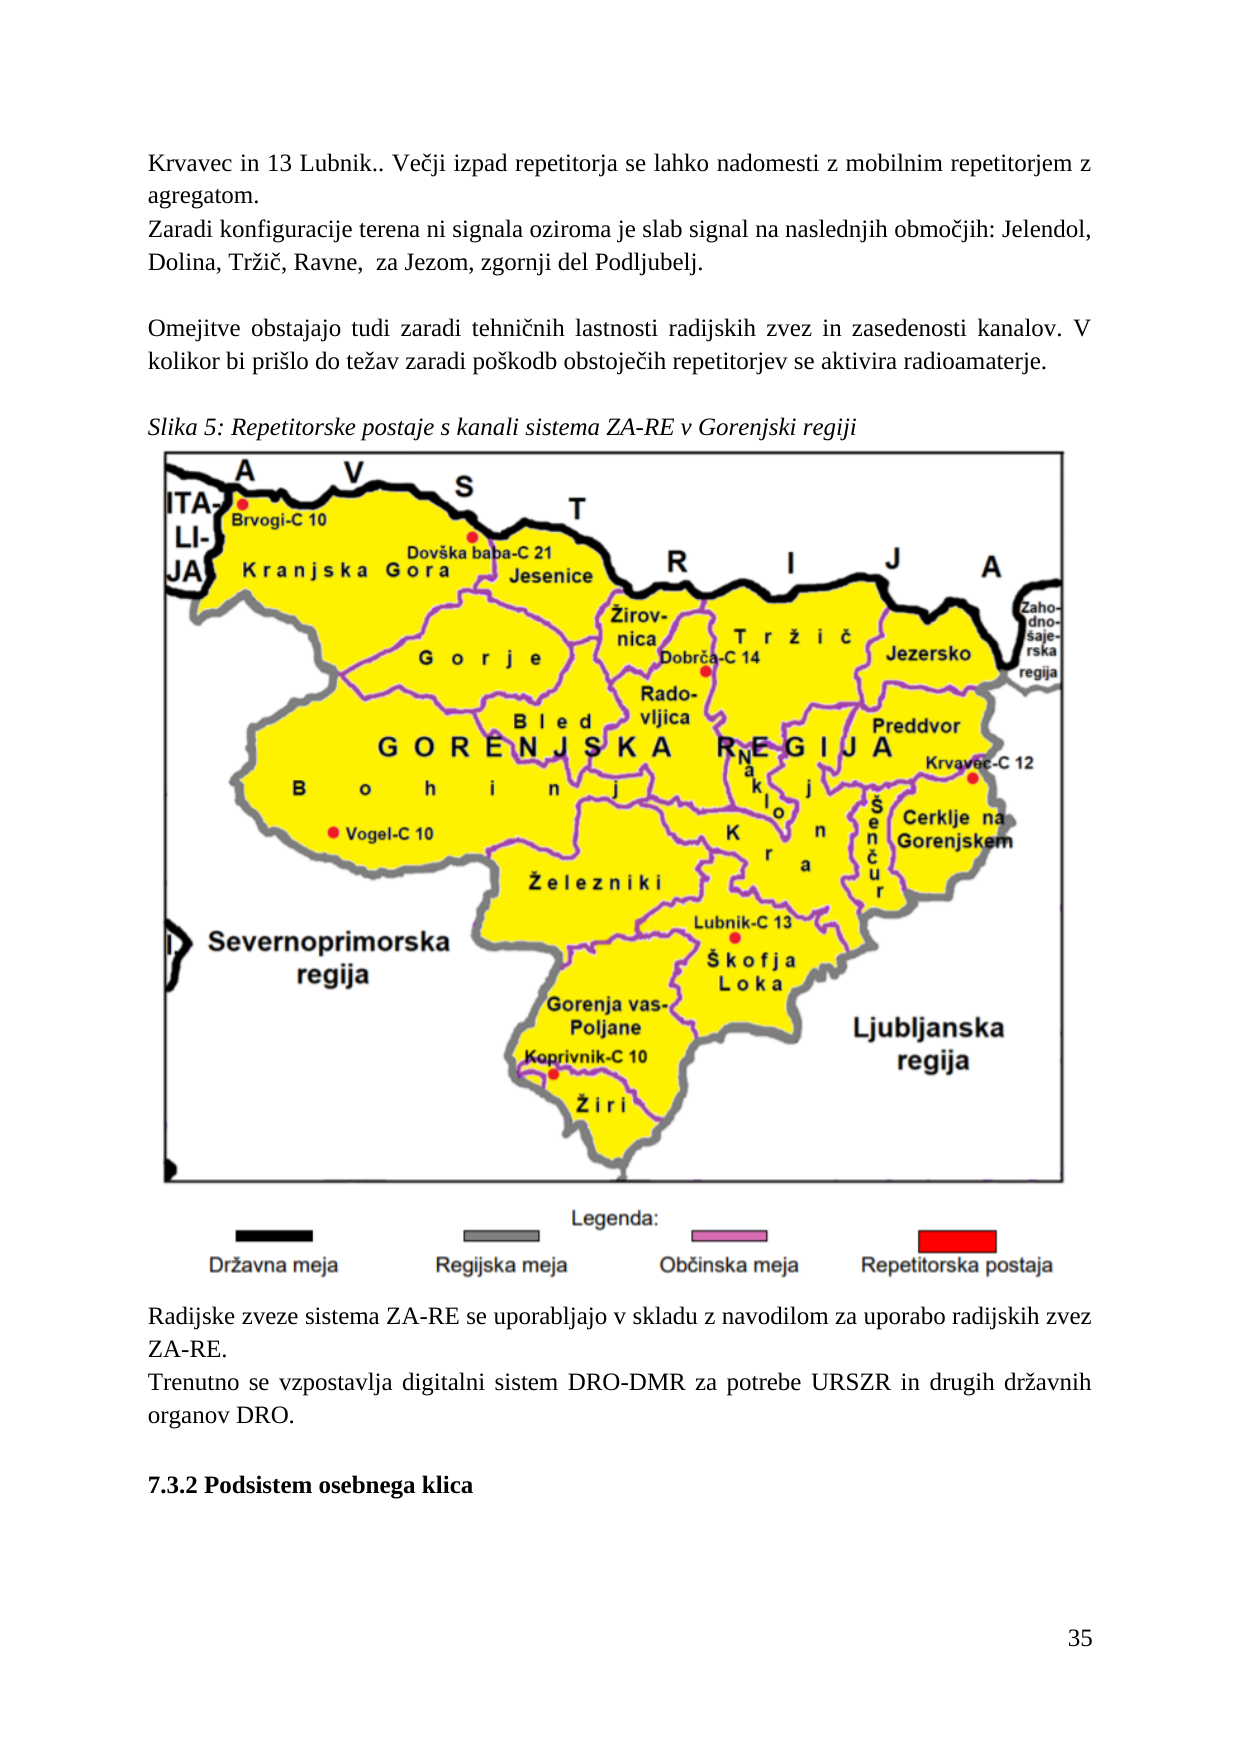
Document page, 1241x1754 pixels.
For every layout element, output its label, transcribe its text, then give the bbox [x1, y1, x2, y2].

text Omejitve obstajajo tudi zaradi tehničnih lastnosti radijskih zvez in zasedenosti kanalov. V kolikor bi prišlo do težav zaradi poškodb obstoječih repetitorjev se aktivira radioamaterje. [148, 313, 1093, 374]
text Zaradi konfiguracije terena ni signala oziroma je slab signal na naslednjih območjih: Jelendol, Dolina, Tržič, Ravne, za Jezom, zgornji del Podljubelj. [148, 214, 1093, 275]
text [148, 148, 1093, 209]
text Radijske zveze sistema ZA-RE se uporabljajo v skladu z navodilom za uporabo radijskih zvez ZA-RE. [148, 1301, 1093, 1363]
text Slika 5: Repetitorske postaje s kanali sistema ZA-RE v Gorenjski regiji [148, 412, 1093, 441]
picture [147, 444, 1070, 1297]
text Trenutno se vzpostavlja digitalni sistem DRO-DMR za potrebe URSZR in drugih državnih organov DRO. [148, 1367, 1093, 1429]
subtitle 7.3.2 Podsistem osebnega klica [148, 1470, 1093, 1499]
